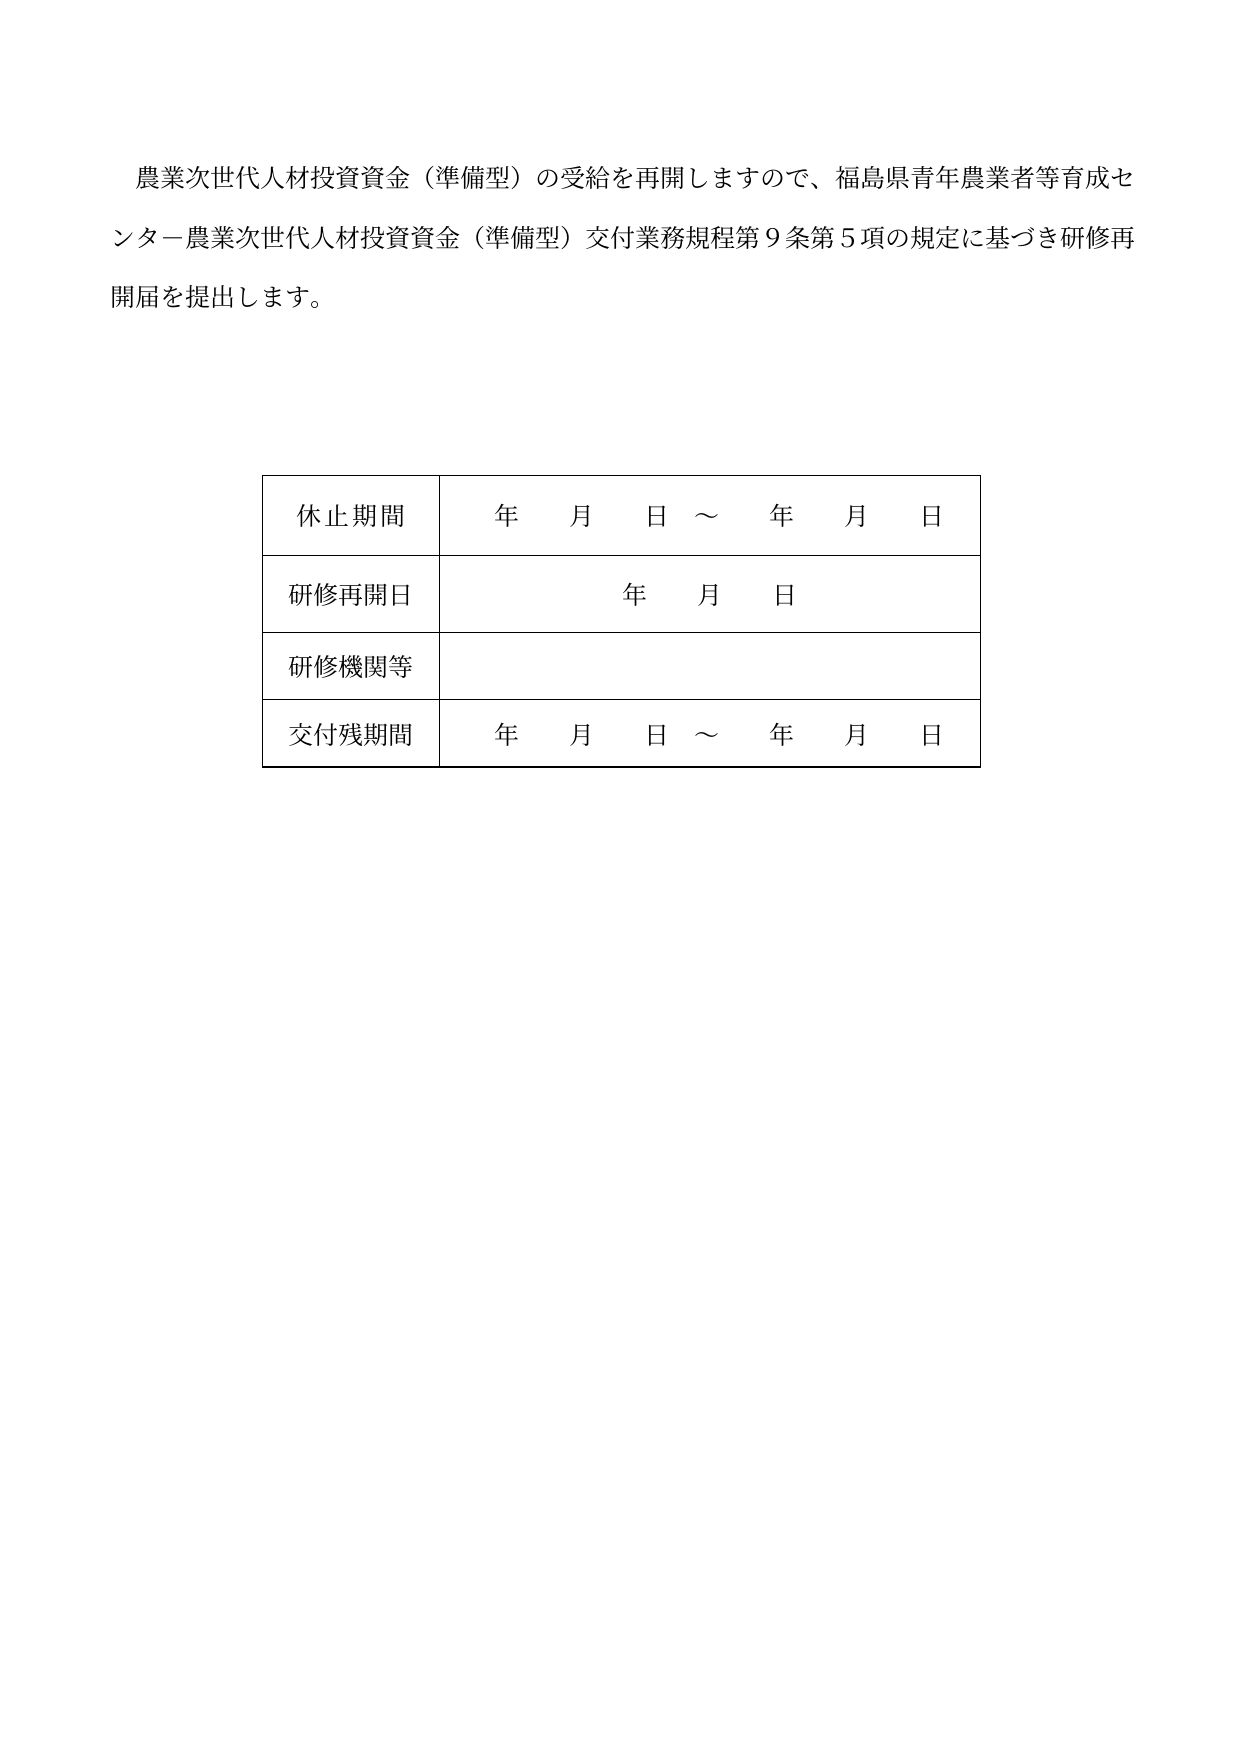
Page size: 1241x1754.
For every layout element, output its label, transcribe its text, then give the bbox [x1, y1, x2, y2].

table_cell 交付残期間 [263, 700, 439, 766]
table_cell 年 月 日 [440, 556, 980, 632]
table_header 休止期間 [263, 476, 439, 554]
table_header 年 月 日 ～ 年 月 日 [440, 476, 980, 554]
text 農業次世代人材投資資金（準備型）の受給を再開しますので、福島県青年農業者等育成センタ－農業次世代人材投資資金（準備型）交付業務規程第９条第５項の規定に基づき研修再開届を提出します。 [111, 147, 1157, 326]
table_cell [440, 633, 980, 699]
table_cell 年 月 日 ～ 年 月 日 [440, 700, 980, 766]
table_cell 研修機関等 [263, 633, 439, 699]
table_cell 研修再開日 [263, 556, 439, 632]
